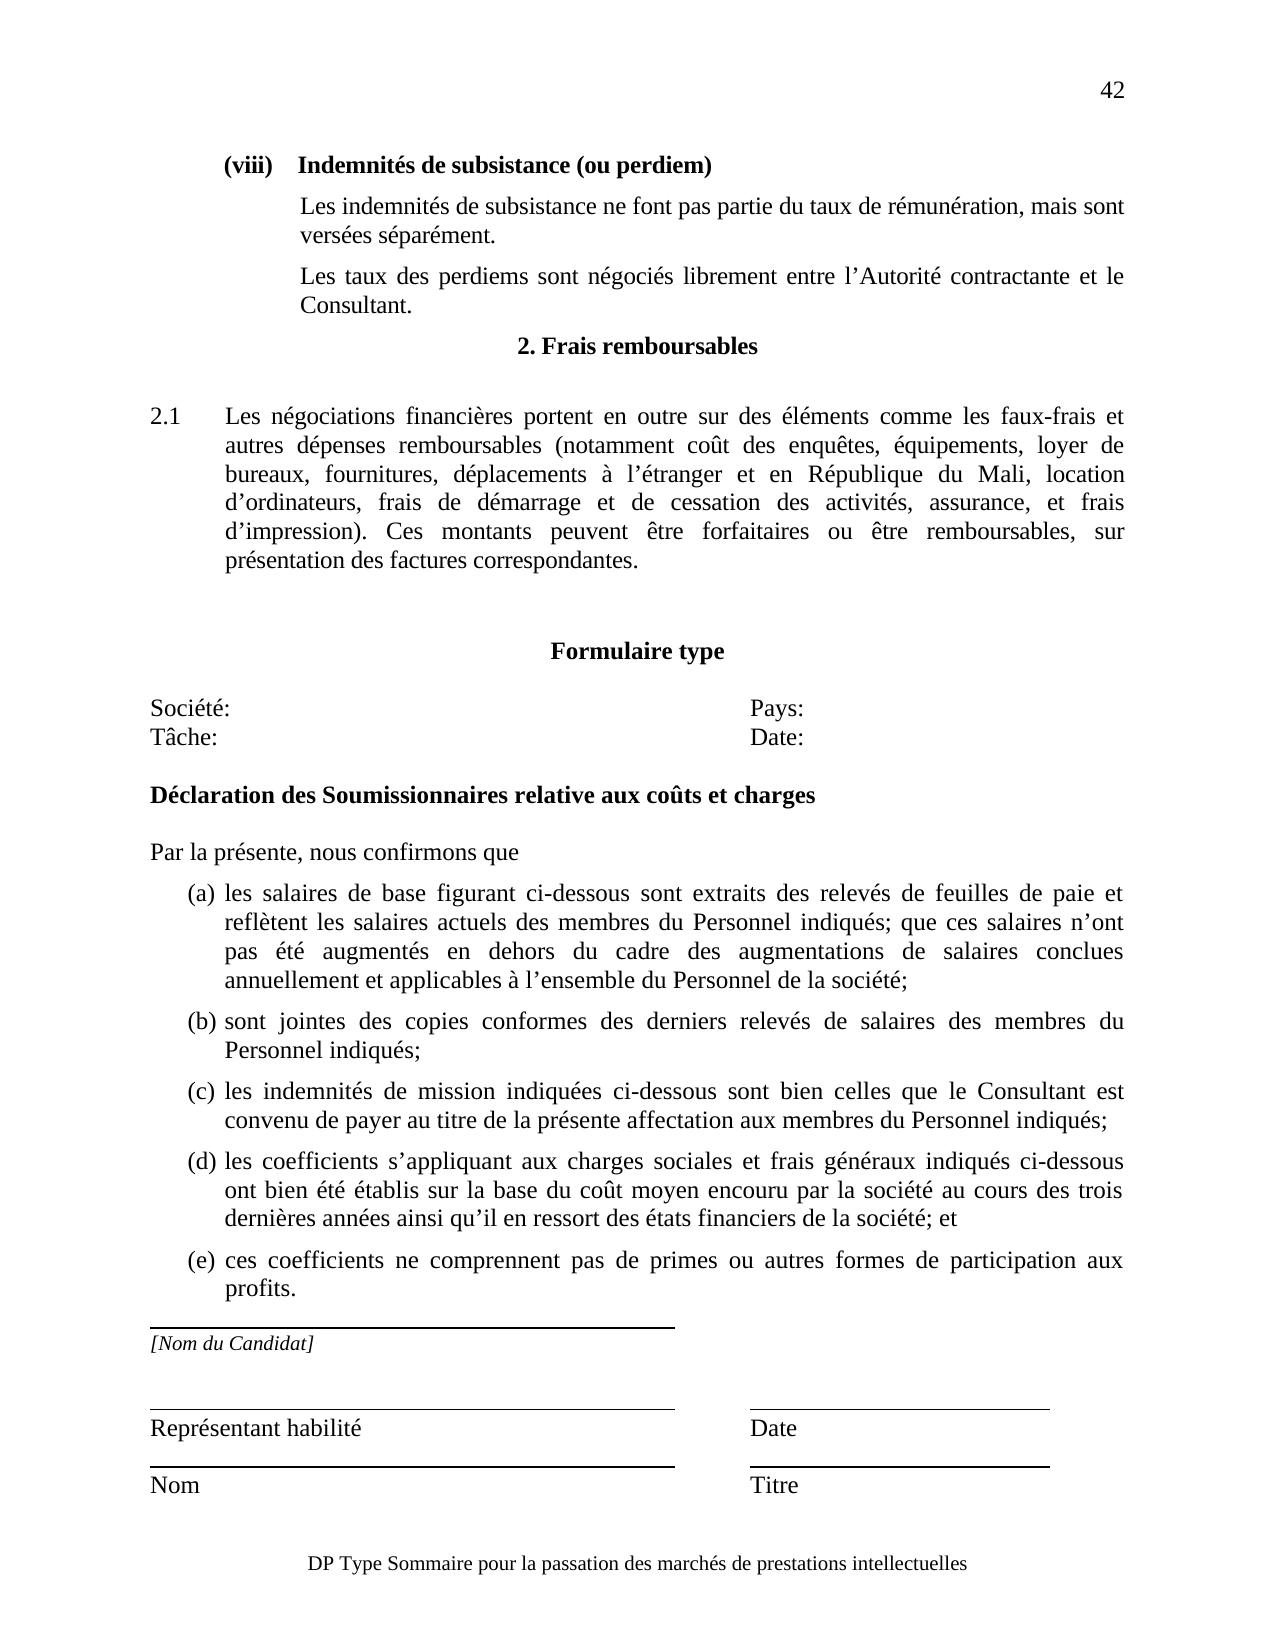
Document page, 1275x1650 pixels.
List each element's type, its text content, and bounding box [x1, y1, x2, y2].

text 2.1 Les négociations financières portent en outre sur des éléments comme les faux-frais et autres dépenses remboursables (notamment coût des enquêtes, équipements, loyer de bureaux, fournitures, déplacements à l’étranger et en République du Mali, location d’ordinateurs, frais de démarrage et de cessation des activités, assurance, et frais d’impression). Ces montants peuvent être forfaitaires ou être remboursables, sur présentation des factures correspondantes. [150, 401, 1125, 574]
text Tâche: Date: [150, 722, 1125, 751]
text Représentant habilité Date [150, 1413, 1125, 1441]
text Par la présente, nous confirmons que [150, 837, 1125, 866]
list les coefficients s’appliquant aux charges sociales et frais généraux indiqués ci-dessous ont bien été établis sur la base du coût moyen encouru par la société au cours des trois dernières années ainsi qu’il en ressort des états financiers de la société; et [187, 1146, 1125, 1232]
text 2. Frais remboursables [150, 331, 1125, 360]
text Les taux des perdiems sont négociés librement entre l’Autorité contractante et le Consultant. [150, 261, 1125, 319]
list ces coefficients ne comprennent pas de primes ou autres formes de participation aux profits. [187, 1245, 1125, 1302]
list sont jointes des copies conformes des derniers relevés de salaires des membres du Personnel indiqués; [187, 1006, 1125, 1063]
text Société: Pays: [150, 693, 1125, 722]
text (viii) Indemnités de subsistance (ou perdiem) [150, 150, 1125, 179]
text Les indemnités de subsistance ne font pas partie du taux de rémunération, mais sont versées séparément. [150, 191, 1125, 249]
list les indemnités de mission indiquées ci-dessous sont bien celles que le Consultant est convenu de payer au titre de la présente affectation aux membres du Personnel indiqués; [187, 1076, 1125, 1133]
list les salaires de base figurant ci-dessous sont extraits des relevés de feuilles de paie et reflètent les salaires actuels des membres du Personnel indiqués; que ces salaires n’ont pas été augmentés en dehors du cadre des augmentations de salaires conclues annuellement et applicables à l’ensemble du Personnel de la société; [187, 878, 1125, 993]
text Formulaire type [150, 636, 1125, 665]
text [Nom du Candidat] [150, 1331, 1125, 1355]
text Déclaration des Soumissionnaires relative aux coûts et charges [150, 780, 1125, 808]
text Nom Titre [150, 1470, 1125, 1499]
